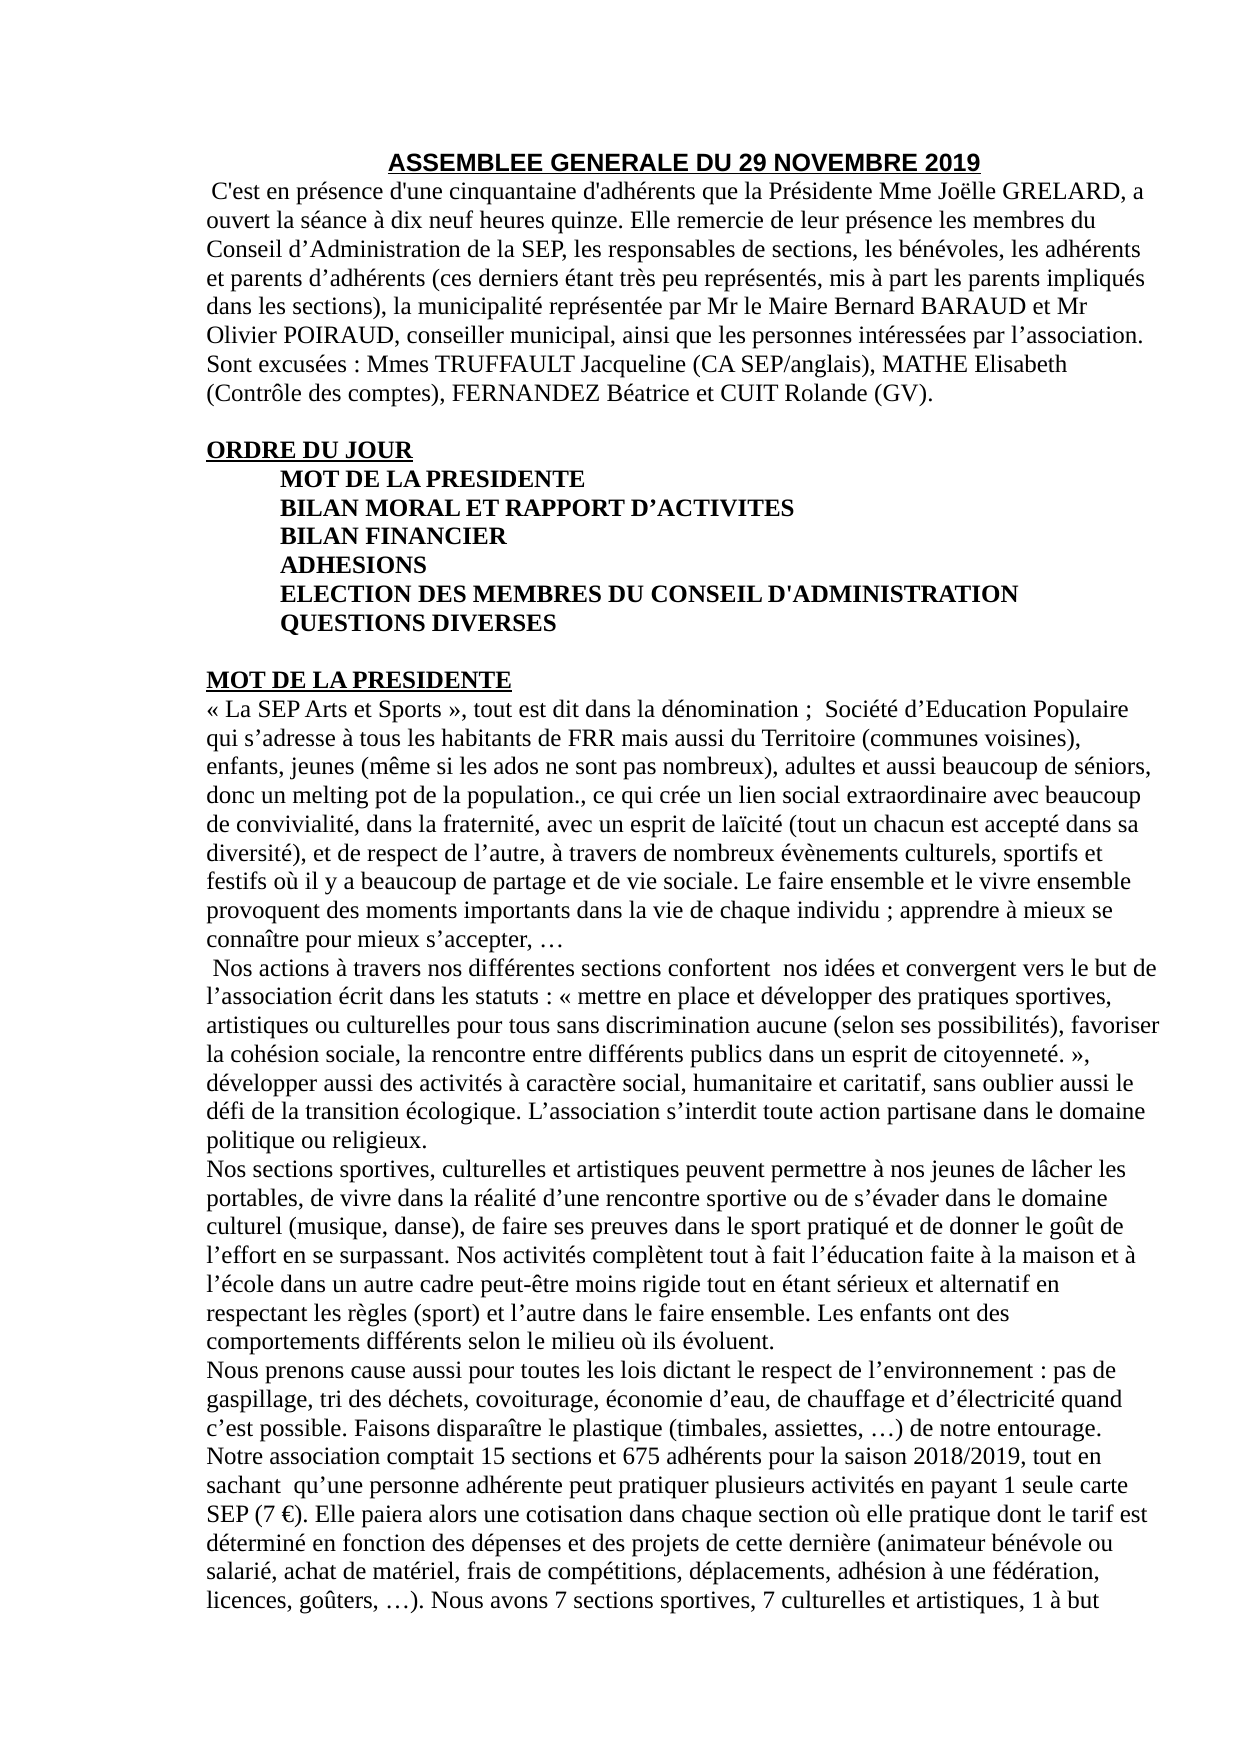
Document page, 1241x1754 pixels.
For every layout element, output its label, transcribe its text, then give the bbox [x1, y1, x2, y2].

text « La SEP Arts et Sports », tout est dit dans la dénomination ; Société d’Education Populaire qui s’adresse à tous les habitants de FRR mais aussi du Territoire (communes voisines), enfants, jeunes (même si les ados ne sont pas nombreux), adultes et aussi beaucoup de séniors, donc un melting pot de la population., ce qui crée un lien social extraordinaire avec beaucoup de convivialité, dans la fraternité, avec un esprit de laïcité (tout un chacun est accepté dans sa diversité), et de respect de l’autre, à travers de nombreux évènements culturels, sportifs et festifs où il y a beaucoup de partage et de vie sociale. Le faire ensemble et le vivre ensemble provoquent des moments importants dans la vie de chaque individu ; apprendre à mieux se connaître pour mieux s’accepter, … [206, 694, 1162, 953]
text ASSEMBLEE GENERALE DU 29 NOVEMBRE 2019 [206, 148, 1162, 176]
text Nous prenons cause aussi pour toutes les lois dictant le respect de l’environnement : pas de gaspillage, tri des déchets, covoiturage, économie d’eau, de chauffage et d’électricité quand c’est possible. Faisons disparaître le plastique (timbales, assiettes, …) de notre entourage. [206, 1355, 1162, 1441]
text BILAN FINANCIER [206, 521, 1162, 550]
text QUESTIONS DIVERSES [206, 608, 1162, 636]
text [206, 1441, 1162, 1614]
text BILAN MORAL ET RAPPORT D’ACTIVITES [206, 493, 1162, 521]
text MOT DE LA PRESIDENTE [206, 665, 1162, 694]
text ELECTION DES MEMBRES DU CONSEIL D'ADMINISTRATION [206, 579, 1162, 608]
text Nos sections sportives, culturelles et artistiques peuvent permettre à nos jeunes de lâcher les portables, de vivre dans la réalité d’une rencontre sportive ou de s’évader dans le domaine culturel (musique, danse), de faire ses preuves dans le sport pratiqué et de donner le goût de l’effort en se surpassant. Nos activités complètent tout à fait l’éducation faite à la maison et à l’école dans un autre cadre peut-être moins rigide tout en étant sérieux et alternatif en respectant les règles (sport) et l’autre dans le faire ensemble. Les enfants ont des comportements différents selon le milieu où ils évoluent. [206, 1154, 1162, 1355]
text ADHESIONS [206, 550, 1162, 579]
text MOT DE LA PRESIDENTE [206, 464, 1162, 493]
text Nos actions à travers nos différentes sections confortent nos idées et convergent vers le but de l’association écrit dans les statuts : « mettre en place et développer des pratiques sportives, artistiques ou culturelles pour tous sans discrimination aucune (selon ses possibilités), favoriser la cohésion sociale, la rencontre entre différents publics dans un esprit de citoyenneté. », développer aussi des activités à caractère social, humanitaire et caritatif, sans oublier aussi le défi de la transition écologique. L’association s’interdit toute action partisane dans le domaine politique ou religieux. [206, 953, 1162, 1154]
text ORDRE DU JOUR [206, 435, 1162, 464]
text Sont excusées : Mmes TRUFFAULT Jacqueline (CA SEP/anglais), MATHE Elisabeth (Contrôle des comptes), FERNANDEZ Béatrice et CUIT Rolande (GV). [206, 349, 1162, 406]
text C'est en présence d'une cinquantaine d'adhérents que la Présidente Mme Joëlle GRELARD, a ouvert la séance à dix neuf heures quinze. Elle remercie de leur présence les membres du Conseil d’Administration de la SEP, les responsables de sections, les bénévoles, les adhérents et parents d’adhérents (ces derniers étant très peu représentés, mis à part les parents impliqués dans les sections), la municipalité représentée par Mr le Maire Bernard BARAUD et Mr Olivier POIRAUD, conseiller municipal, ainsi que les personnes intéressées par l’association. [206, 176, 1162, 349]
